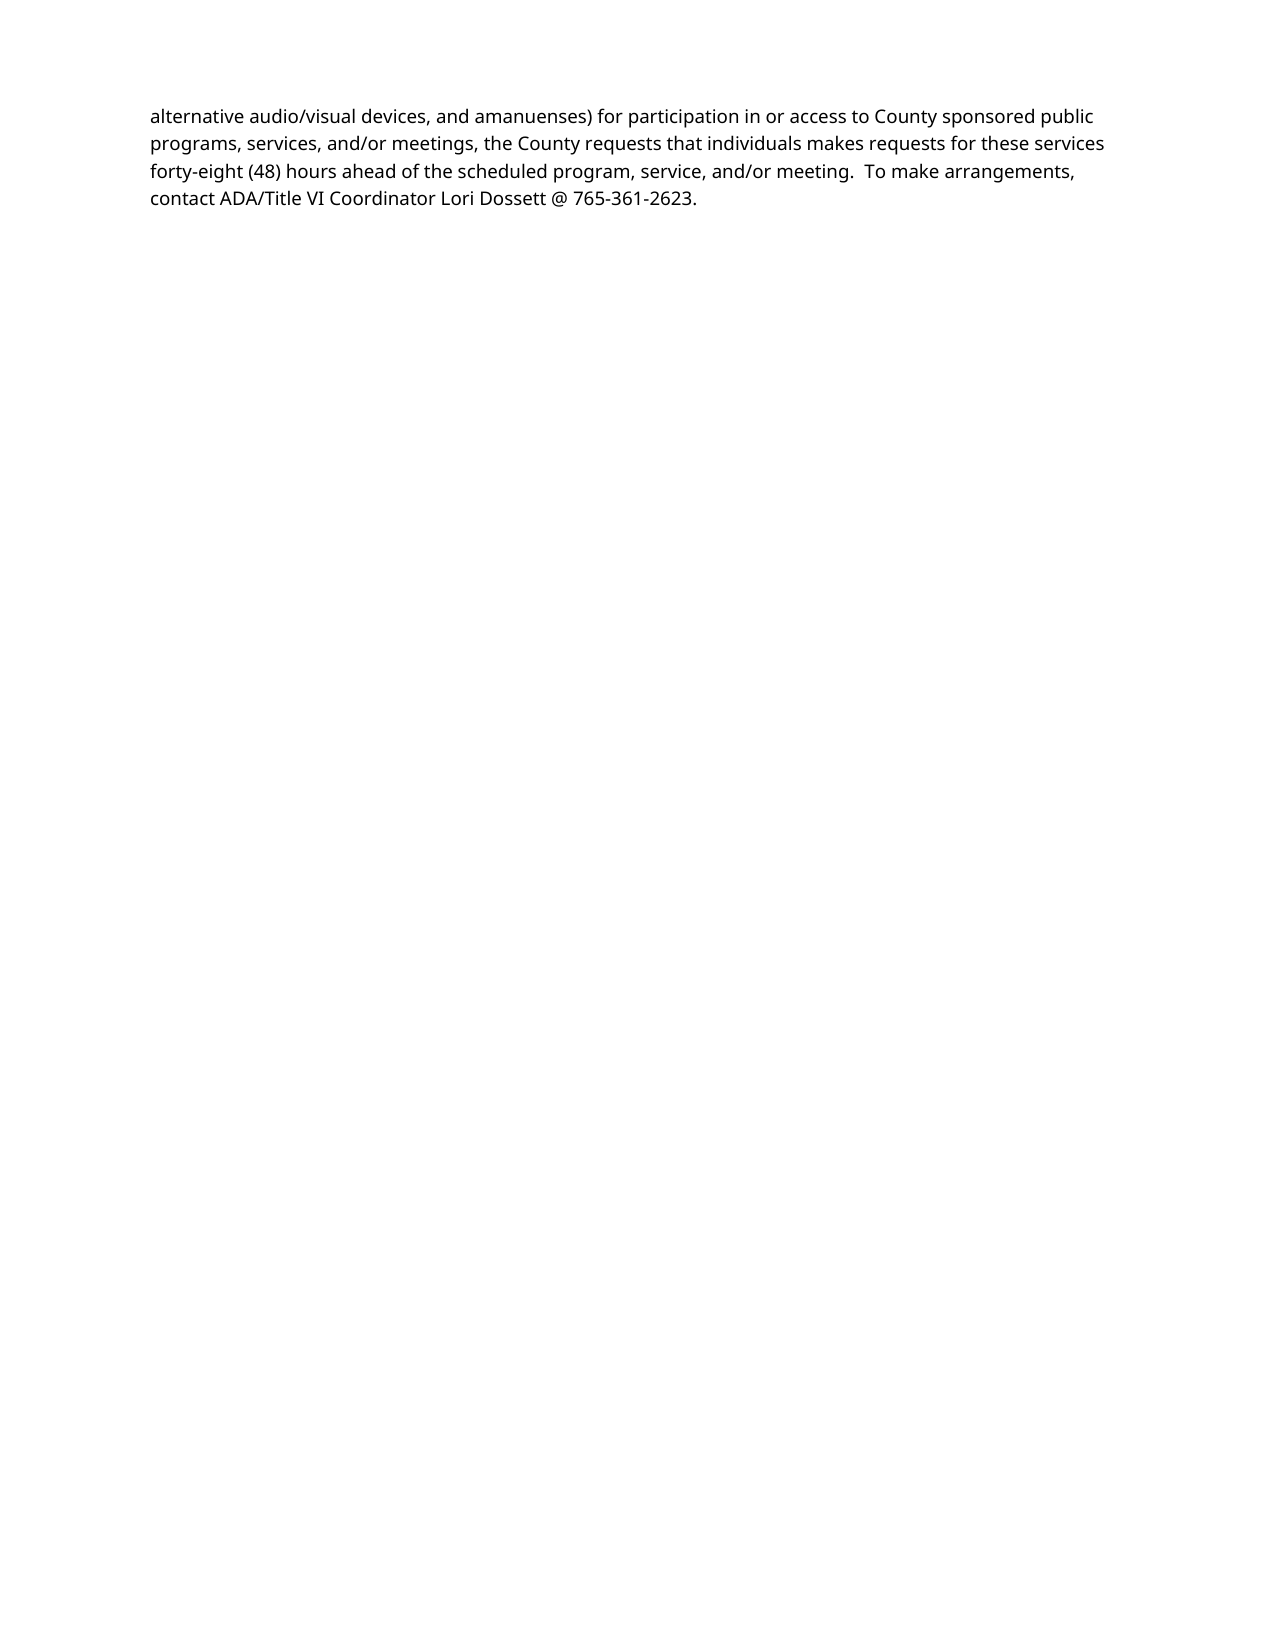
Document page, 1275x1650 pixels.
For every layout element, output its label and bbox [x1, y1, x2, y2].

text [150, 103, 1125, 211]
